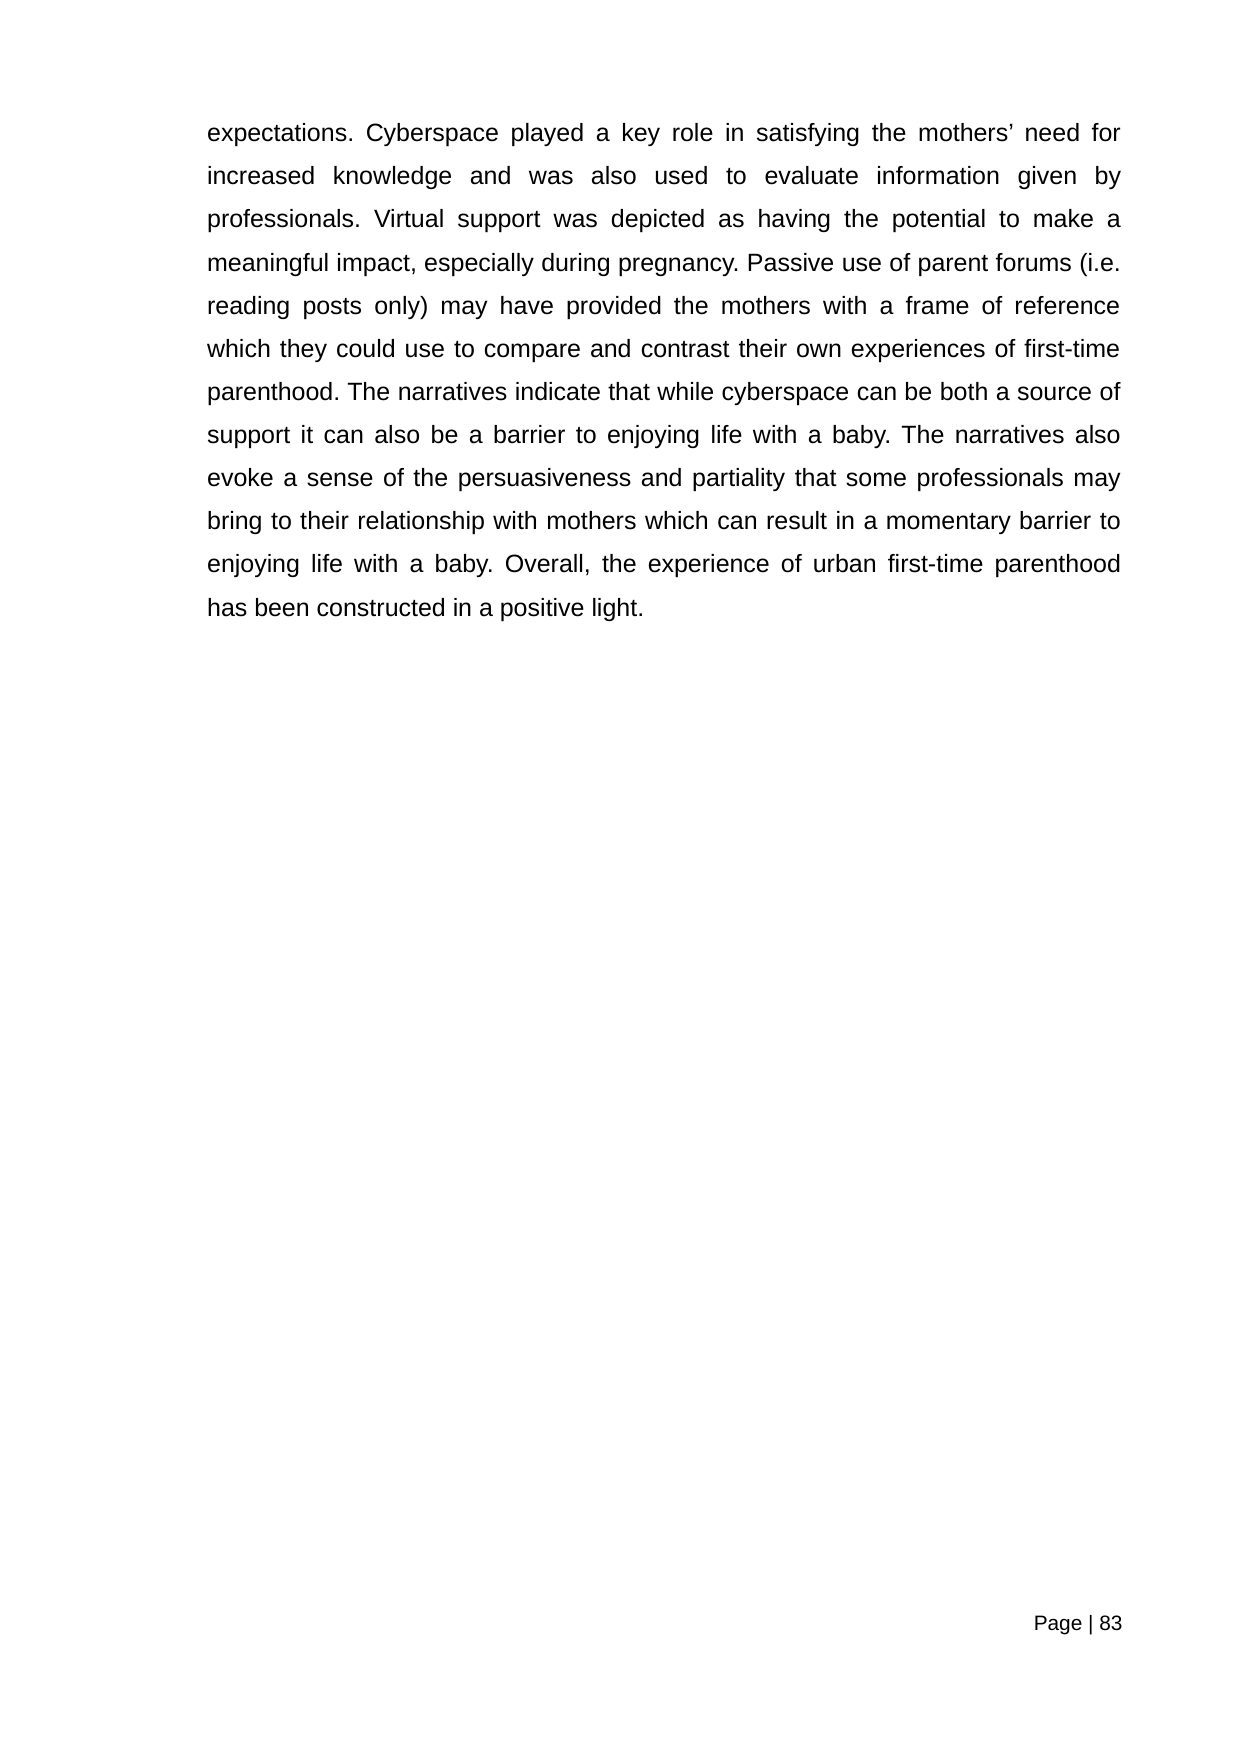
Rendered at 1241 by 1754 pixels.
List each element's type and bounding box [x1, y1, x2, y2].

text [207, 118, 1122, 621]
